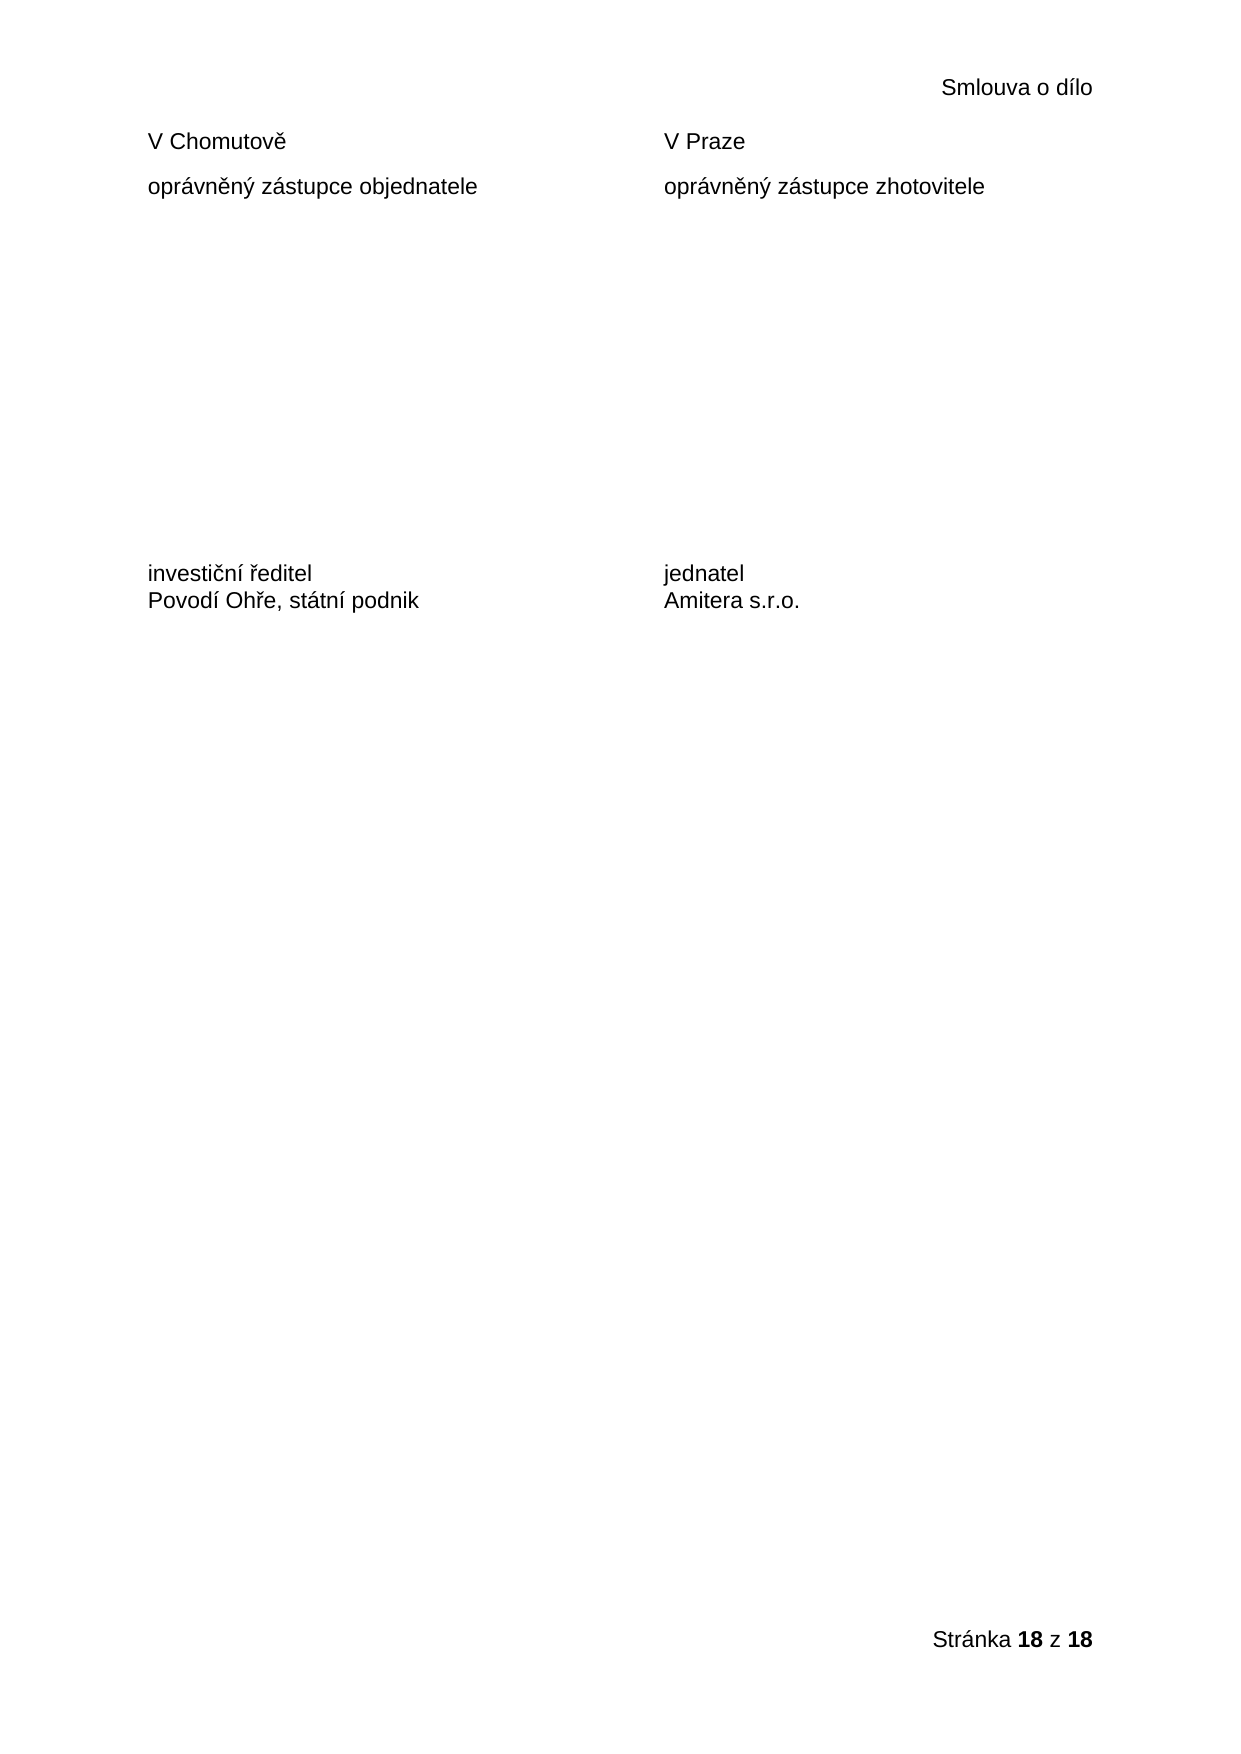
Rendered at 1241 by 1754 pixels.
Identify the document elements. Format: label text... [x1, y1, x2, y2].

list investiční ředitel jednatel [148, 560, 1093, 587]
list Povodí Ohře, státní podnik Amitera s.r.o. [148, 587, 1093, 613]
text V Chomutově V Praze [148, 128, 1093, 154]
text oprávněný zástupce objednatele oprávněný zástupce zhotovitele [148, 173, 1093, 199]
